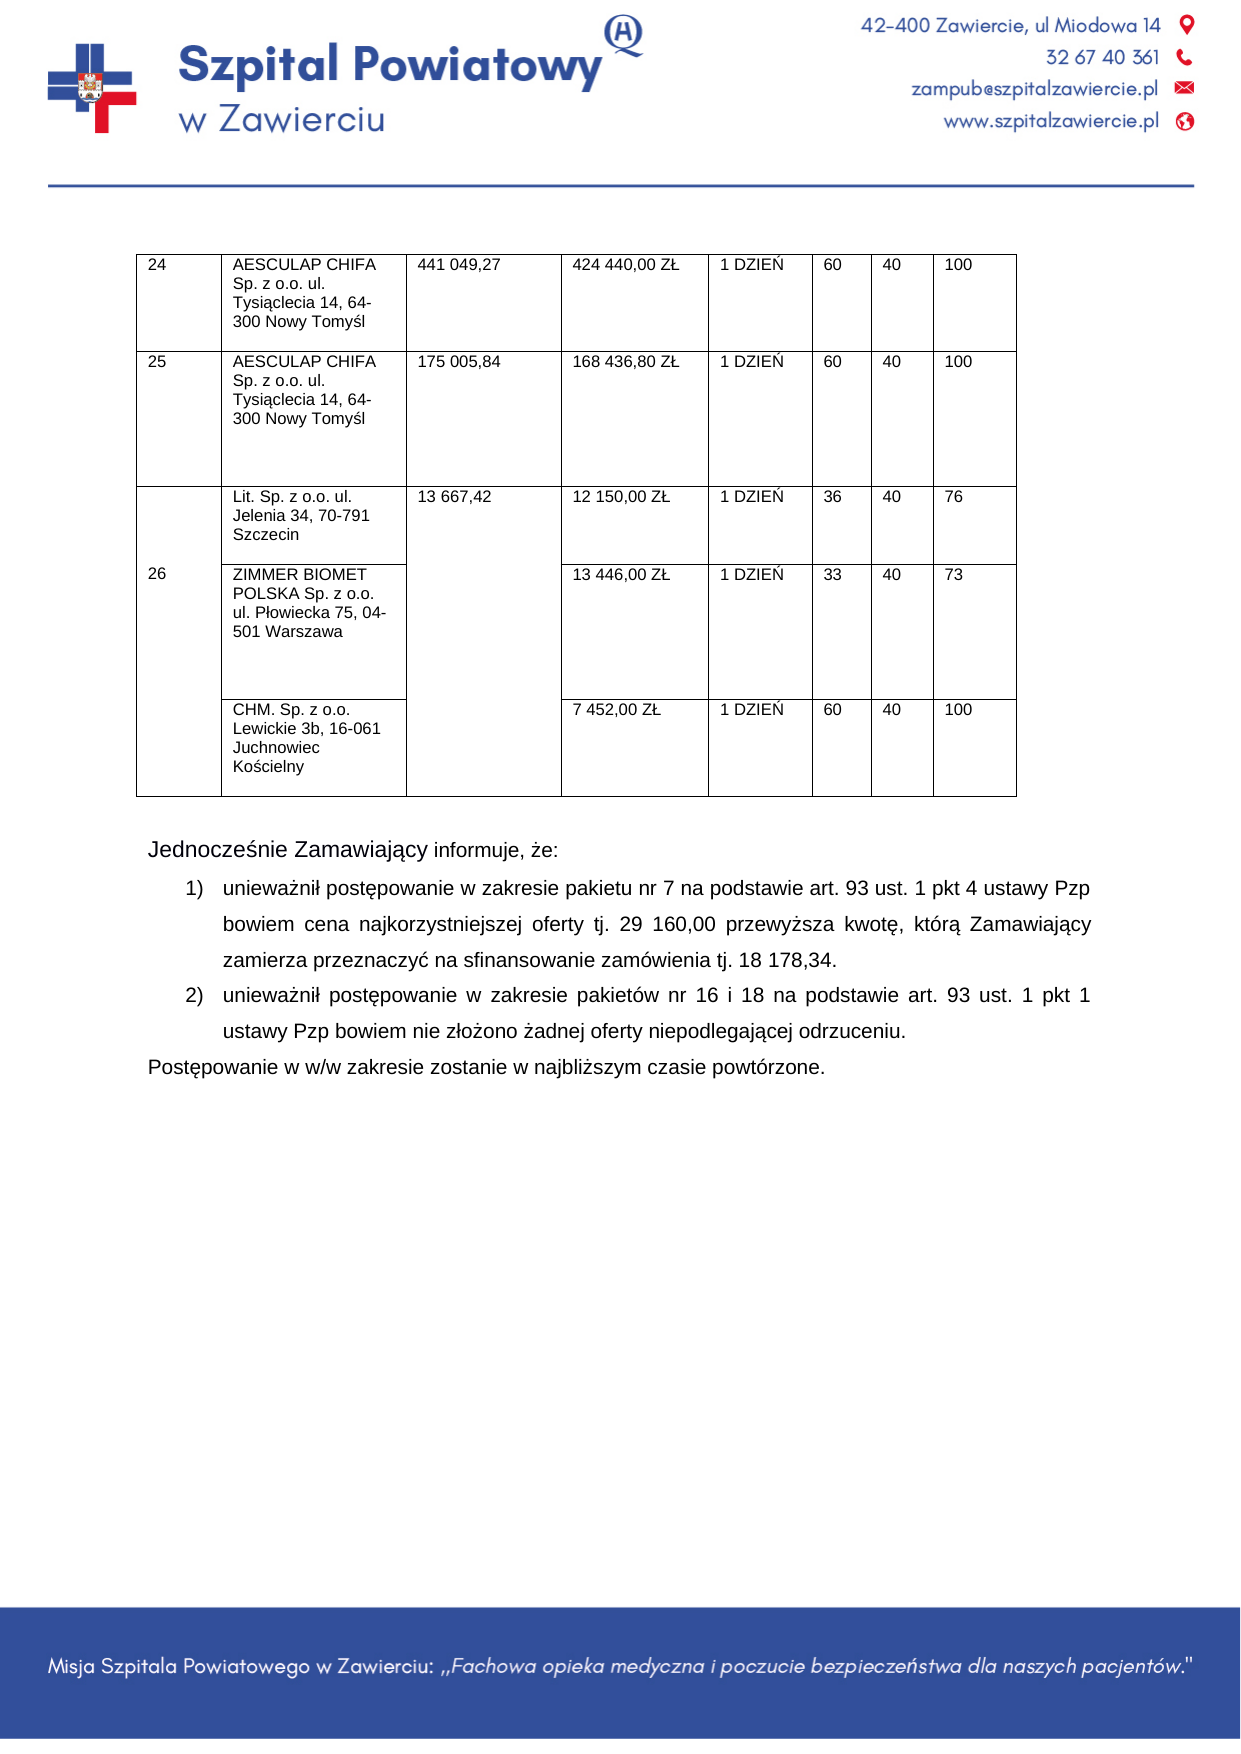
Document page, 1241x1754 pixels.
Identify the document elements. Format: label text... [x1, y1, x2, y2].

text Jednocześnie Zamawiający informuje, że: [148, 836, 1093, 862]
table_header 424 440,00 ZŁ [562, 255, 708, 351]
table_cell 1 DZIEŃ [709, 700, 812, 796]
table_header AESCULAP CHIFA Sp. z o.o. ul. Tysiąclecia 14, 64-300 Nowy Tomyśl [222, 255, 406, 351]
table_cell Lit. Sp. z o.o. ul. Jelenia 34, 70-791 Szczecin [222, 487, 406, 563]
picture [0, 0, 1241, 1739]
table_cell 7 452,00 ZŁ [562, 700, 708, 796]
table_cell 25 [137, 352, 221, 486]
table_cell 100 [934, 700, 1016, 796]
table_cell 1 DZIEŃ [709, 352, 812, 486]
table_cell 76 [934, 487, 1016, 563]
table_cell 26 [137, 487, 221, 796]
table_cell 13 667,42 [407, 487, 561, 796]
text Postępowanie w w/w zakresie zostanie w najbliższym czasie powtórzone. [148, 1055, 1093, 1079]
table_header 100 [934, 255, 1016, 351]
table_cell 168 436,80 ZŁ [562, 352, 708, 486]
table_cell 12 150,00 ZŁ [562, 487, 708, 563]
table_cell 100 [934, 352, 1016, 486]
table_cell ZIMMER BIOMET POLSKA Sp. z o.o. ul. Płowiecka 75, 04-501 Warszawa [222, 565, 406, 699]
table_cell 175 005,84 [407, 352, 561, 486]
table_cell 40 [872, 700, 933, 796]
list unieważnił postępowanie w zakresie pakietów nr 16 i 18 na podstawie art. 93 ust. 1 pkt 1 ustawy Pzp bowiem nie złożono żadnej oferty niepodlegającej odrzuceniu. [185, 983, 1093, 1043]
table_header 40 [872, 255, 933, 351]
table_cell 33 [813, 565, 871, 699]
table_cell 40 [872, 352, 933, 486]
table_cell 60 [813, 352, 871, 486]
table_cell 40 [872, 565, 933, 699]
table_header 60 [813, 255, 871, 351]
table_cell 40 [872, 487, 933, 563]
table_cell 1 DZIEŃ [709, 487, 812, 563]
table_cell 73 [934, 565, 1016, 699]
table_cell CHM. Sp. z o.o. Lewickie 3b, 16-061 Juchnowiec Kościelny [222, 700, 406, 796]
table_header 441 049,27 [407, 255, 561, 351]
table_cell 13 446,00 ZŁ [562, 565, 708, 699]
table_cell 60 [813, 700, 871, 796]
table_cell 1 DZIEŃ [709, 565, 812, 699]
list unieważnił postępowanie w zakresie pakietu nr 7 na podstawie art. 93 ust. 1 pkt 4 ustawy Pzp bowiem cena najkorzystniejszej oferty tj. 29 160,00 przewyższa kwotę, którą Zamawiający zamierza przeznaczyć na sfinansowanie zamówienia tj. 18 178,34. [185, 876, 1093, 971]
table_cell AESCULAP CHIFA Sp. z o.o. ul. Tysiąclecia 14, 64-300 Nowy Tomyśl [222, 352, 406, 486]
table_cell 36 [813, 487, 871, 563]
table_header 1 DZIEŃ [709, 255, 812, 351]
table_header 24 [137, 255, 221, 351]
